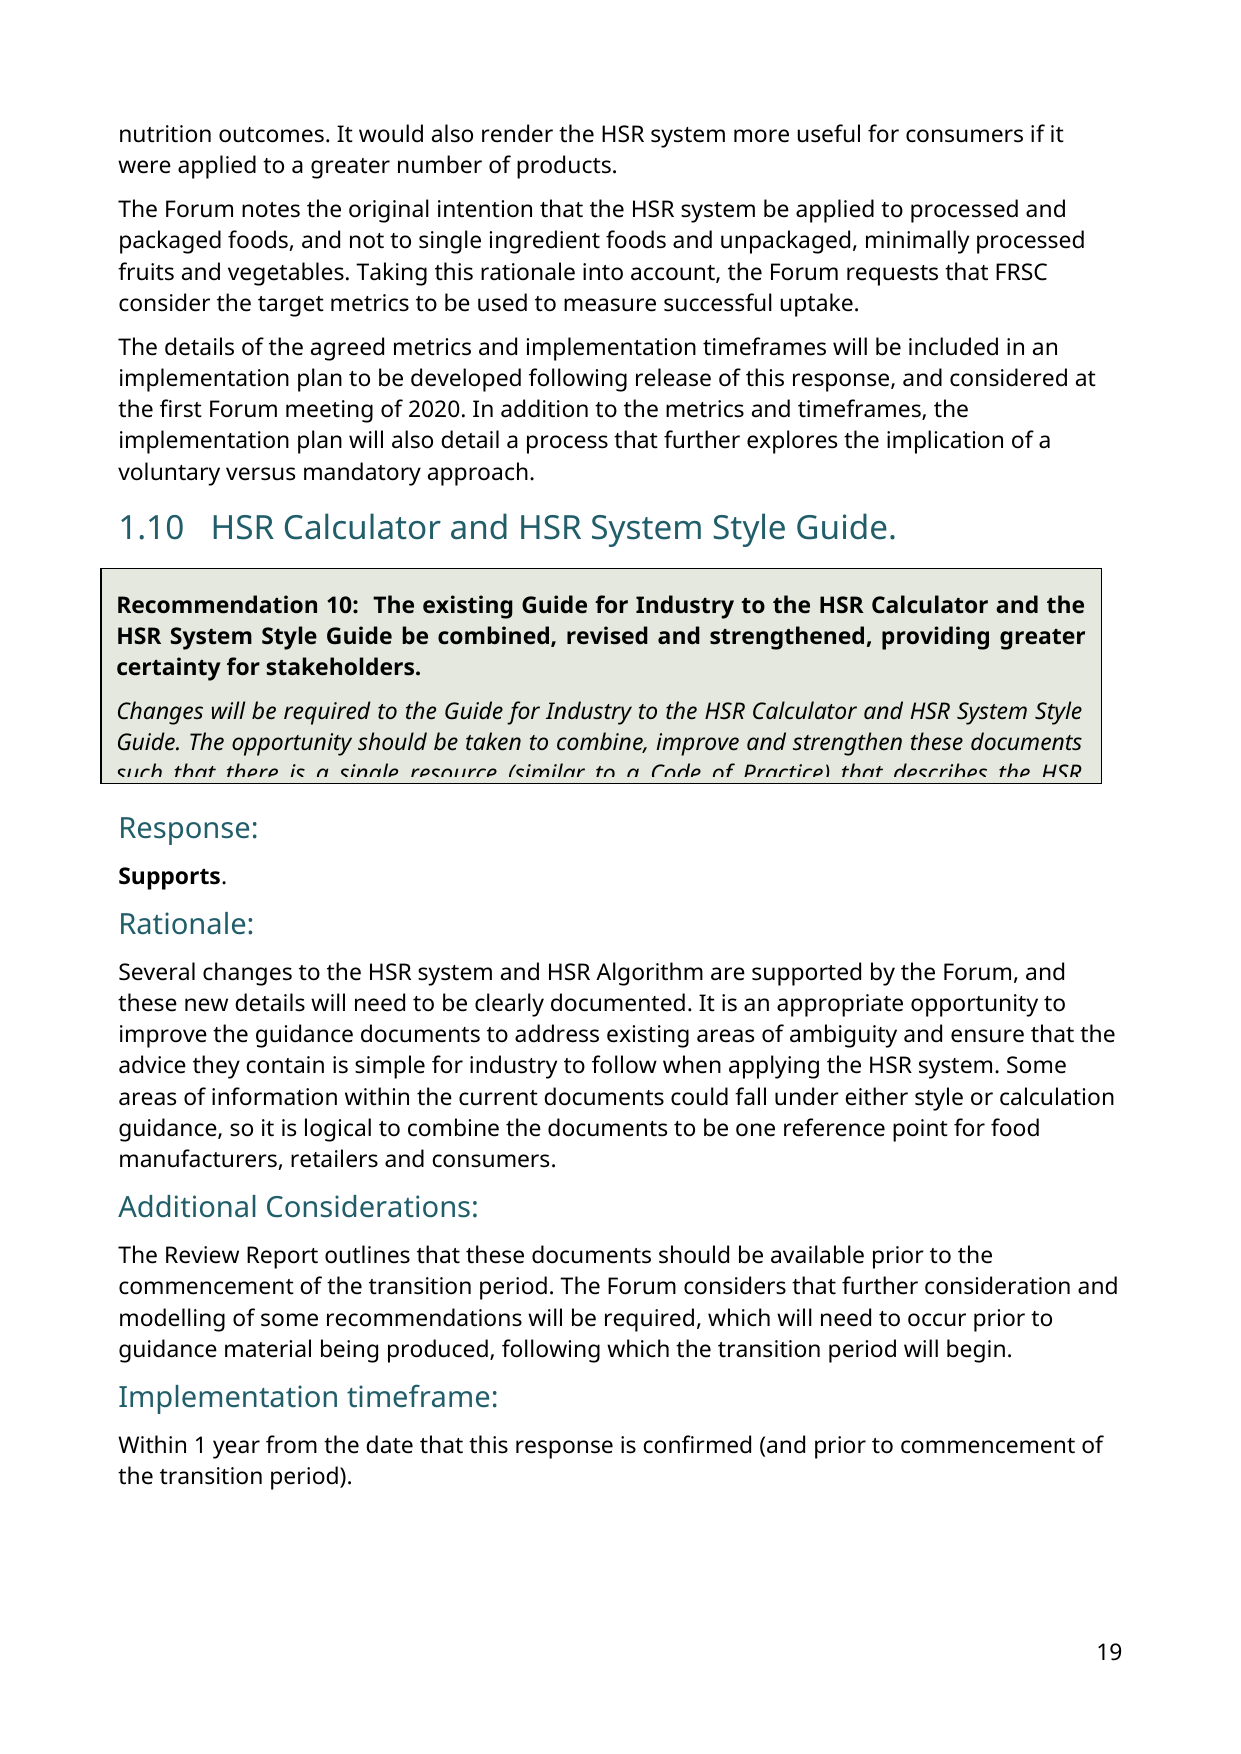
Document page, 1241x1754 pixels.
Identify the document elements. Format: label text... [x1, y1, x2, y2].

subtitle Additional Considerations: [118, 1187, 1122, 1226]
subtitle Response: [118, 561, 1122, 847]
text Within 1 year from the date that this response is confirmed (and prior to commencement of the transition period). [118, 1429, 1122, 1491]
subtitle Rationale: [118, 903, 1122, 943]
text Several changes to the HSR system and HSR Algorithm are supported by the Forum, and these new details will need to be clearly documented. It is an appropriate opportunity to improve the guidance documents to address existing areas of ambiguity and ensure that the advice they contain is simple for industry to follow when applying the HSR system. Some areas of information within the current documents could fall under either style or calculation guidance, so it is logical to combine the documents to be one reference point for food manufacturers, retailers and consumers. [118, 956, 1122, 1174]
text Supports. [118, 859, 1122, 891]
text The Review Report outlines that these documents should be available prior to the commencement of the transition period. The Forum considers that further consideration and modelling of some recommendations will be required, which will need to occur prior to guidance material being produced, following which the transition period will begin. [118, 1239, 1122, 1364]
text The Forum notes the original intention that the HSR system be applied to processed and packaged foods, and not to single ingredient foods and unpackaged, minimally processed fruits and vegetables. Taking this rationale into account, the Forum requests that FRSC consider the target metrics to be used to measure successful uptake. [118, 193, 1122, 318]
text The details of the agreed metrics and implementation timeframes will be included in an implementation plan to be developed following release of this response, and considered at the first Forum meeting of 2020. In addition to the metrics and timeframes, the implementation plan will also detail a process that further explores the implication of a voluntary versus mandatory approach. [118, 331, 1122, 487]
subtitle HSR Calculator and HSR System Style Guide. [118, 503, 1122, 549]
subtitle Implementation timeframe: [118, 1376, 1122, 1416]
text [118, 118, 1122, 181]
